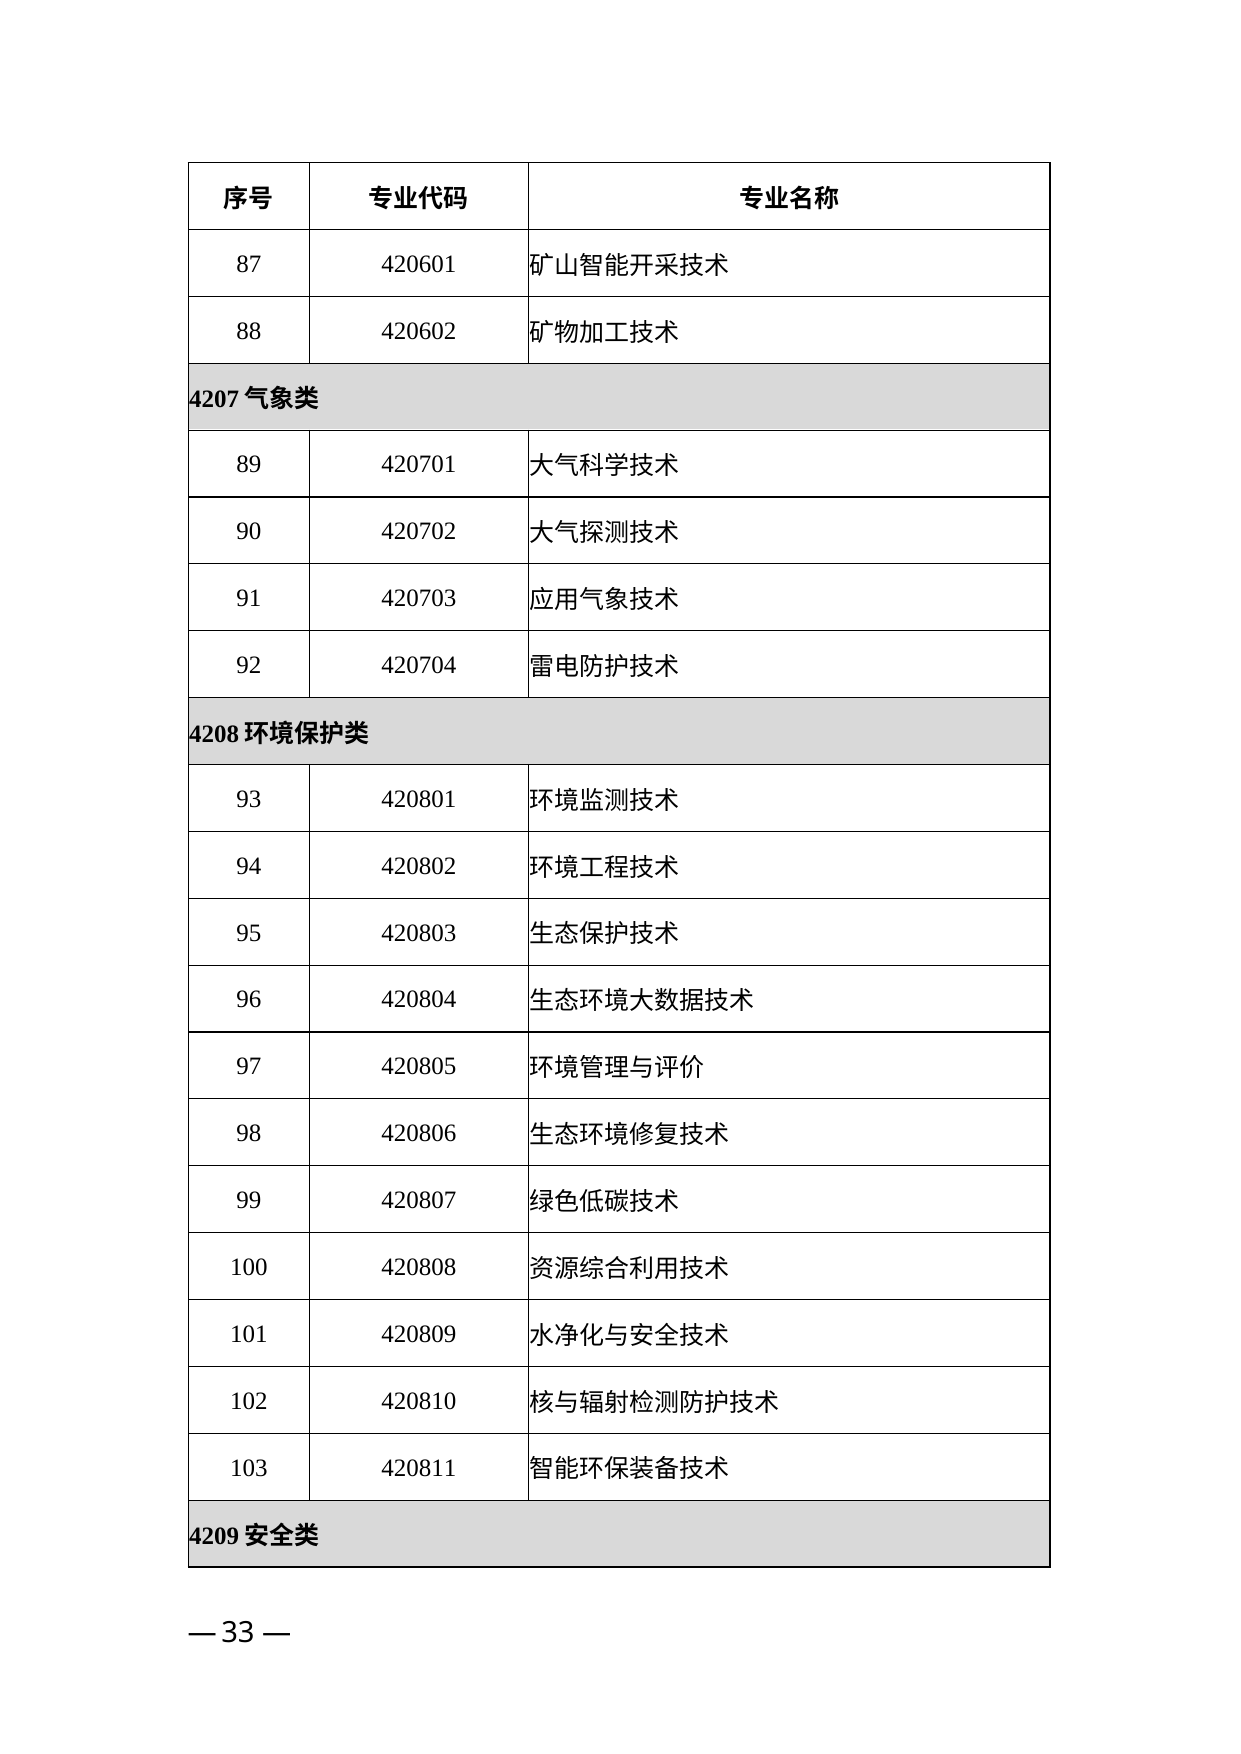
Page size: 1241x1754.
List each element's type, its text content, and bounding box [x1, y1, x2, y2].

table_cell 420701 [310, 431, 528, 496]
table_cell 环境工程技术 [529, 832, 1049, 898]
table_cell 420804 [310, 966, 528, 1031]
table_cell 94 [189, 832, 309, 898]
table_cell 4208环境保护类 [189, 698, 1049, 764]
table_cell 420602 [310, 297, 528, 363]
table_cell 420805 [310, 1033, 528, 1098]
table_cell 93 [189, 765, 309, 831]
table_cell 92 [189, 631, 309, 697]
table_cell 87 [189, 230, 309, 296]
table_cell 环境监测技术 [529, 765, 1049, 831]
table_cell 矿物加工技术 [529, 297, 1049, 363]
table_cell 420803 [310, 899, 528, 964]
table_cell 103 [189, 1434, 309, 1499]
table_cell 应用气象技术 [529, 564, 1049, 630]
table_cell 420808 [310, 1233, 528, 1299]
table_cell 420801 [310, 765, 528, 831]
table_cell 88 [189, 297, 309, 363]
table_cell 101 [189, 1300, 309, 1366]
table_cell 绿色低碳技术 [529, 1166, 1049, 1232]
table_cell 雷电防护技术 [529, 631, 1049, 697]
table_cell 420806 [310, 1099, 528, 1165]
table_cell 大气科学技术 [529, 431, 1049, 496]
table_cell 生态保护技术 [529, 899, 1049, 964]
table_cell 生态环境修复技术 [529, 1099, 1049, 1165]
table_cell 智能环保装备技术 [529, 1434, 1049, 1499]
table_cell 95 [189, 899, 309, 964]
table_cell 420810 [310, 1367, 528, 1433]
table_cell 420809 [310, 1300, 528, 1366]
table_cell 91 [189, 564, 309, 630]
table_cell 420811 [310, 1434, 528, 1499]
table_cell 420704 [310, 631, 528, 697]
table_cell 大气探测技术 [529, 498, 1049, 563]
table_cell 100 [189, 1233, 309, 1299]
table_header 序号 [189, 163, 309, 229]
table_cell 420601 [310, 230, 528, 296]
table_cell 4209安全类 [189, 1501, 1049, 1566]
table_cell 97 [189, 1033, 309, 1098]
table_cell 矿山智能开采技术 [529, 230, 1049, 296]
table_cell 99 [189, 1166, 309, 1232]
table_cell 420703 [310, 564, 528, 630]
table_header 专业代码 [310, 163, 528, 229]
table_cell 102 [189, 1367, 309, 1433]
table_cell 98 [189, 1099, 309, 1165]
table_cell 生态环境大数据技术 [529, 966, 1049, 1031]
table_cell 96 [189, 966, 309, 1031]
table_cell 420807 [310, 1166, 528, 1232]
table_cell 水净化与安全技术 [529, 1300, 1049, 1366]
table_cell 420702 [310, 498, 528, 563]
table_cell 90 [189, 498, 309, 563]
table_cell 420802 [310, 832, 528, 898]
table_cell 89 [189, 431, 309, 496]
table_header 专业名称 [529, 163, 1049, 229]
table_cell 资源综合利用技术 [529, 1233, 1049, 1299]
table_cell 4207气象类 [189, 364, 1049, 429]
table_cell 核与辐射检测防护技术 [529, 1367, 1049, 1433]
table_cell 环境管理与评价 [529, 1033, 1049, 1098]
